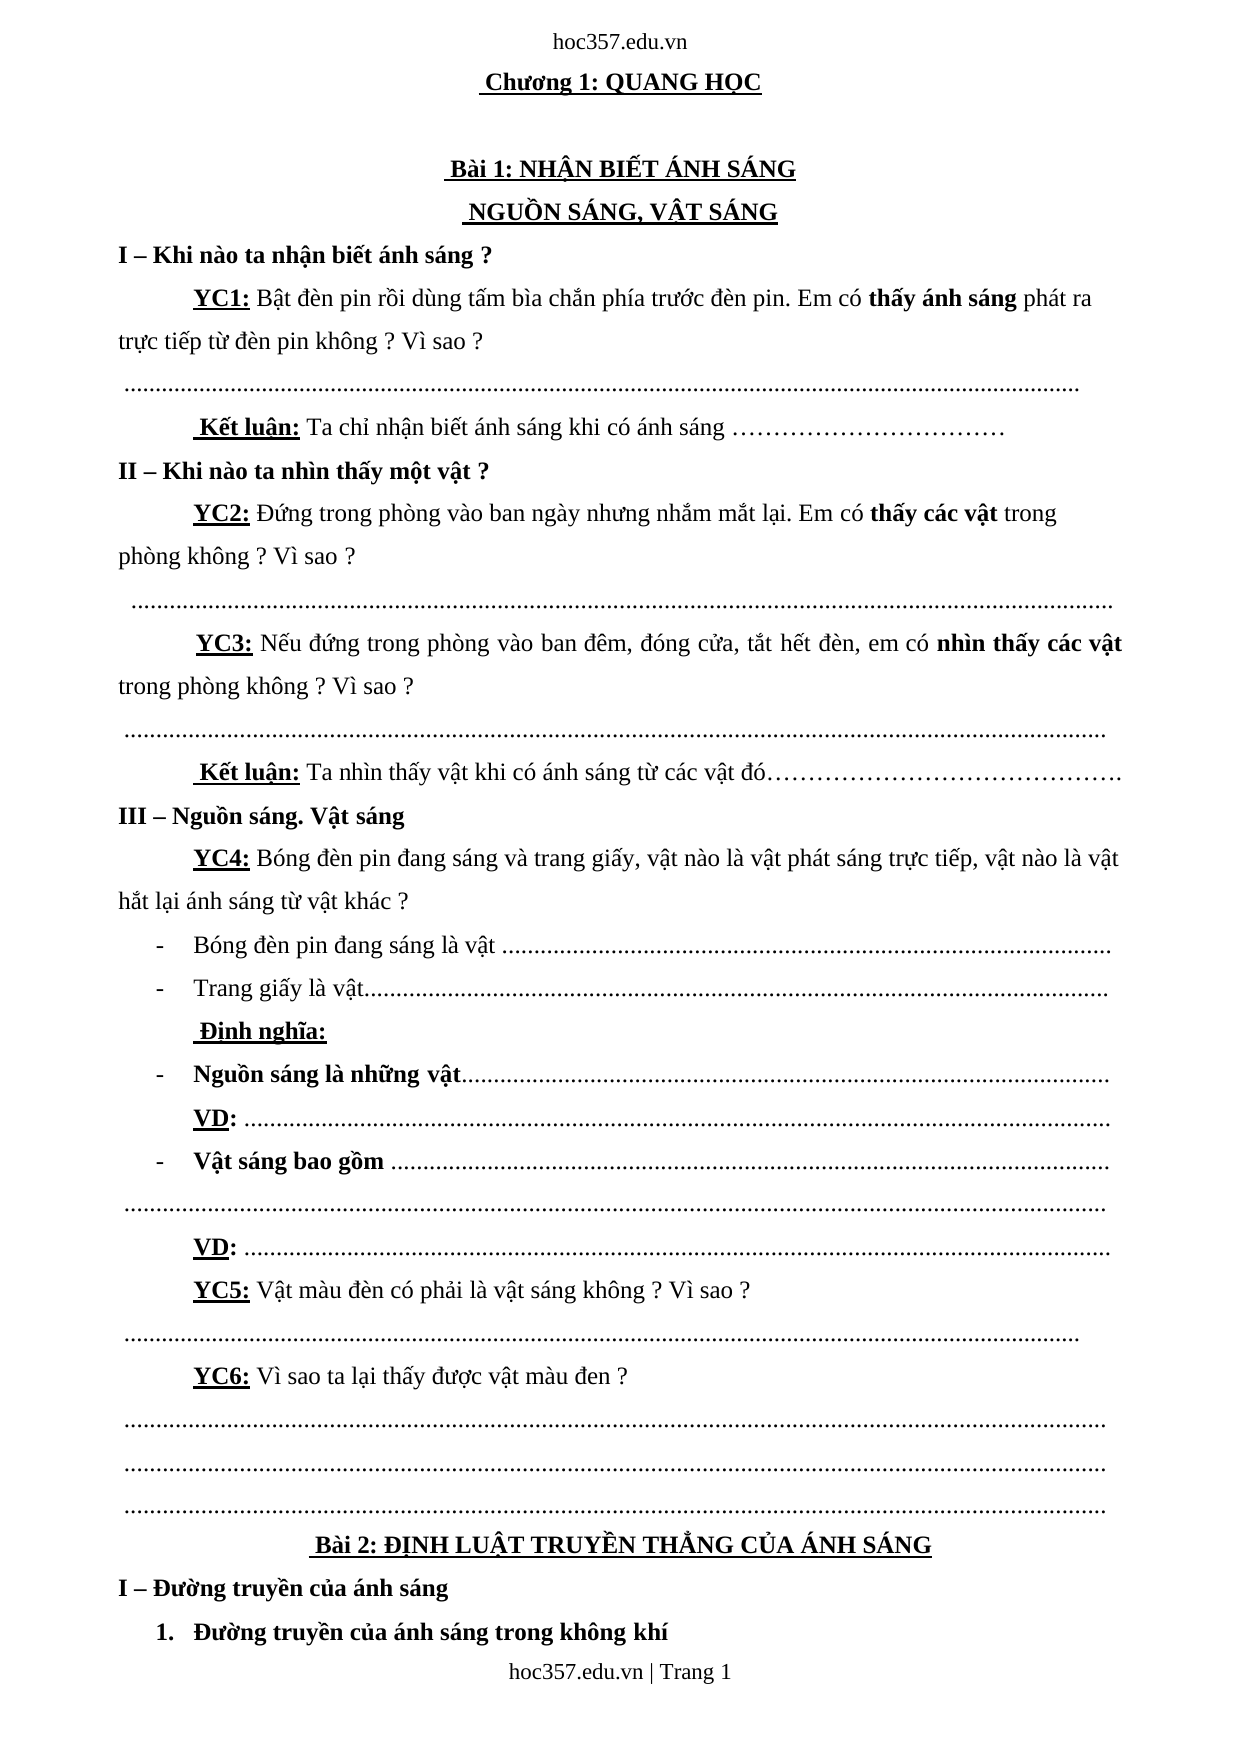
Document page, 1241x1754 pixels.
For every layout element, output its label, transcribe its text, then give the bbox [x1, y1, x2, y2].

text VD: ....................................................................................................................................... [193, 1232, 1134, 1261]
text ......................................................................................................................................................... [123, 714, 1134, 743]
subtitle – Khi nào ta nhìn thấy một vật ? [118, 456, 1134, 484]
text YC1: Bật đèn pin rồi dùng tấm bìa chắn phía trước đèn pin. Em có thấy ánh sáng phát ra trực tiếp từ đèn pin không ? Vì sao ? [118, 283, 1116, 354]
text Kết luận: Ta nhìn thấy vật khi có ánh sáng từ các vật đó……………………………………. [193, 757, 1134, 786]
list Đường truyền của ánh sáng trong không khí [155, 1617, 1134, 1645]
subtitle Chương 1: QUANG HỌC [106, 67, 1134, 96]
text Kết luận: Ta chỉ nhận biết ánh sáng khi có ánh sáng …………………………… [193, 412, 1134, 441]
text ......................................................................................................................................................... [123, 1188, 1134, 1217]
text ......................................................................................................................................................... [123, 1318, 1134, 1347]
subtitle Định nghĩa: [193, 1016, 1134, 1045]
text YC4: Bóng đèn pin đang sáng và trang giấy, vật nào là vật phát sáng trực tiếp, vật nào là vật hắt lại ánh sáng từ vật khác ? [118, 843, 1134, 915]
text YC5: Vật màu đèn có phải là vật sáng không ? Vì sao ? [193, 1275, 1134, 1304]
text YC3: Nếu đứng trong phòng vào ban đêm, đóng cửa, tắt hết đèn, em có nhìn thấy các vật [106, 628, 1122, 657]
list – Đường truyền của ánh sáng [118, 1573, 1134, 1602]
text ......................................................................................................................................................... [123, 1448, 1134, 1476]
text ......................................................................................................................................................... [123, 369, 1134, 397]
text ......................................................................................................................................................... [123, 1491, 1134, 1519]
text YC2: Đứng trong phòng vào ban ngày nhưng nhắm mắt lại. Em có thấy các vật trong phòng không ? Vì sao ? [118, 498, 1116, 570]
text ......................................................................................................................................................... [106, 585, 1118, 613]
text YC6: Vì sao ta lại thấy được vật màu đen ? [193, 1361, 1134, 1390]
text - Bóng đèn pin đang sáng là vật ............................................................................................... [156, 930, 1134, 959]
text ......................................................................................................................................................... [123, 1404, 1134, 1433]
subtitle Bài 2: ĐỊNH LUẬT TRUYỀN THẲNG CỦA ÁNH SÁNG [107, 1531, 1134, 1559]
text NGUỒN SÁNG, VẬT SÁNG [106, 197, 1134, 226]
text - Trang giấy là vật.................................................................................................................... [156, 973, 1134, 1002]
text trong phòng không ? Vì sao ? [118, 671, 1134, 699]
subtitle – Nguồn sáng. Vật sáng [118, 801, 1134, 829]
text - Nguồn sáng là những vật..................................................................................................... [156, 1059, 1134, 1088]
text Bài 1: NHẬN BIẾT ÁNH SÁNG [106, 154, 1134, 182]
text - Vật sáng bao gồm ................................................................................................................ [156, 1146, 1134, 1175]
text VD: ....................................................................................................................................... [193, 1103, 1134, 1132]
list – Khi nào ta nhận biết ánh sáng ? [118, 240, 1134, 269]
